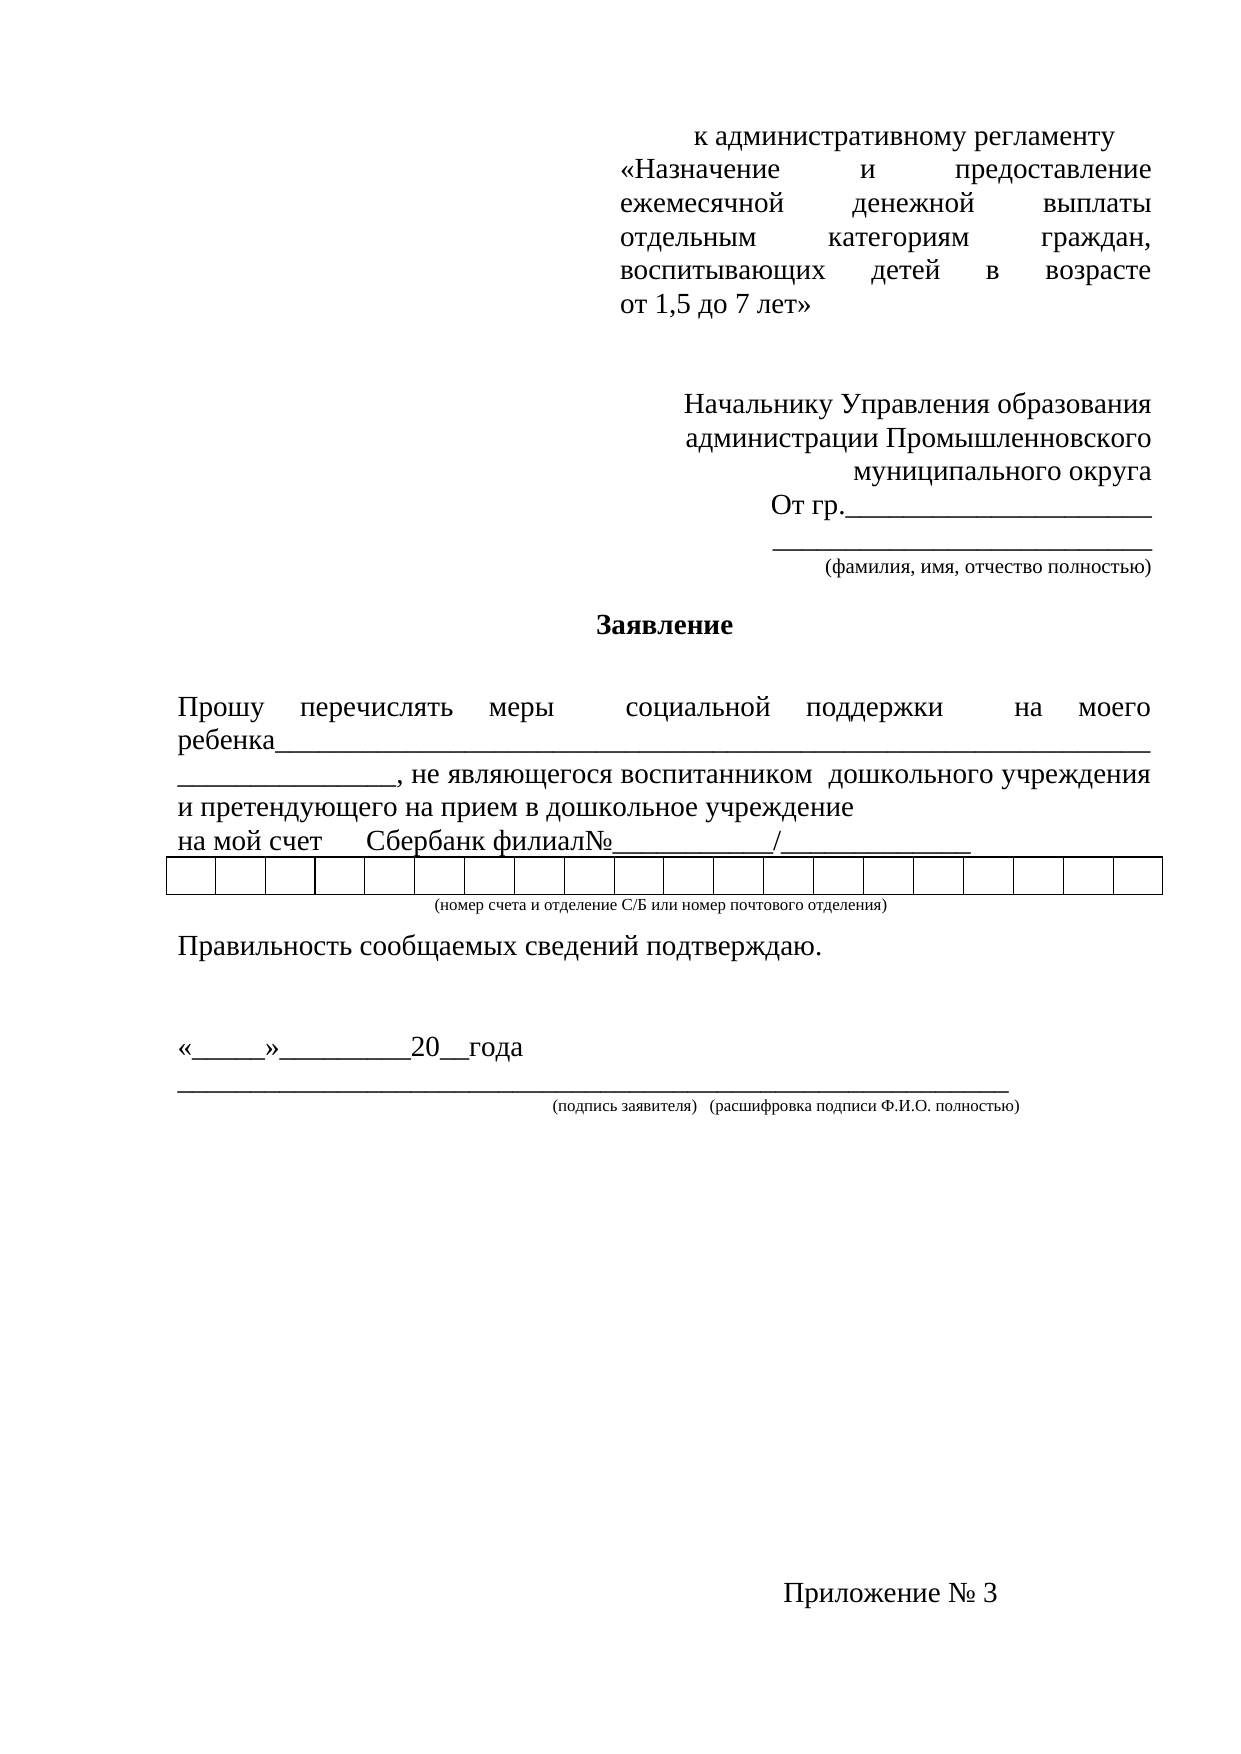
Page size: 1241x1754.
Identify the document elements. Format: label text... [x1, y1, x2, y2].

text «_____»_________20__года _________________________________________________________ [177, 1029, 1152, 1096]
text Прошу перечислять меры социальной поддержки на моего ребенка___________________________________________________________________________, не являющегося воспитанником дошкольного учреждения и претендующего на прием в дошкольное учреждение [177, 689, 1152, 823]
table_header [764, 858, 813, 894]
table_header [365, 858, 414, 894]
table_header [316, 858, 364, 894]
text администрации Промышленновского [177, 420, 1152, 453]
table_header [664, 858, 713, 894]
text Правильность сообщаемых сведений подтверждаю. [177, 928, 1152, 962]
text (подпись заявителя) (расшифровка подписи Ф.И.О. полностью) [177, 1096, 1152, 1129]
text на мой счет Сбербанк филиал№___________/_____________ [177, 823, 1152, 856]
text (номер счета и отделение С/Б или номер почтового отделения) [177, 895, 1152, 928]
text __________________________ [177, 521, 1152, 554]
table_header [814, 858, 863, 894]
table_header [914, 858, 963, 894]
table_header [266, 858, 314, 894]
table_header [1114, 858, 1162, 894]
table_header [565, 858, 614, 894]
text Заявление [177, 607, 1152, 641]
table_header [864, 858, 913, 894]
text муниципального округа [177, 453, 1152, 487]
text Начальнику Управления образования [177, 386, 1152, 420]
table_header [1064, 858, 1113, 894]
text От гр._____________________ [177, 487, 1152, 521]
text «Назначение и предоставление ежемесячной денежной выплаты отдельным категориям граждан, воспитывающих детей в возрасте от 1,5 до 7 лет» [620, 152, 1152, 319]
table_header [465, 858, 514, 894]
text (фамилия, имя, отчество полностью) [177, 554, 1152, 578]
table_header [615, 858, 663, 894]
table_header [964, 858, 1013, 894]
table_header [1014, 858, 1063, 894]
table_header [515, 858, 564, 894]
table_header [415, 858, 464, 894]
table_header [167, 858, 215, 894]
table_header [216, 858, 265, 894]
text к административному регламенту [620, 118, 1152, 152]
text Приложение № 3 [177, 1575, 1152, 1609]
table_header [714, 858, 763, 894]
